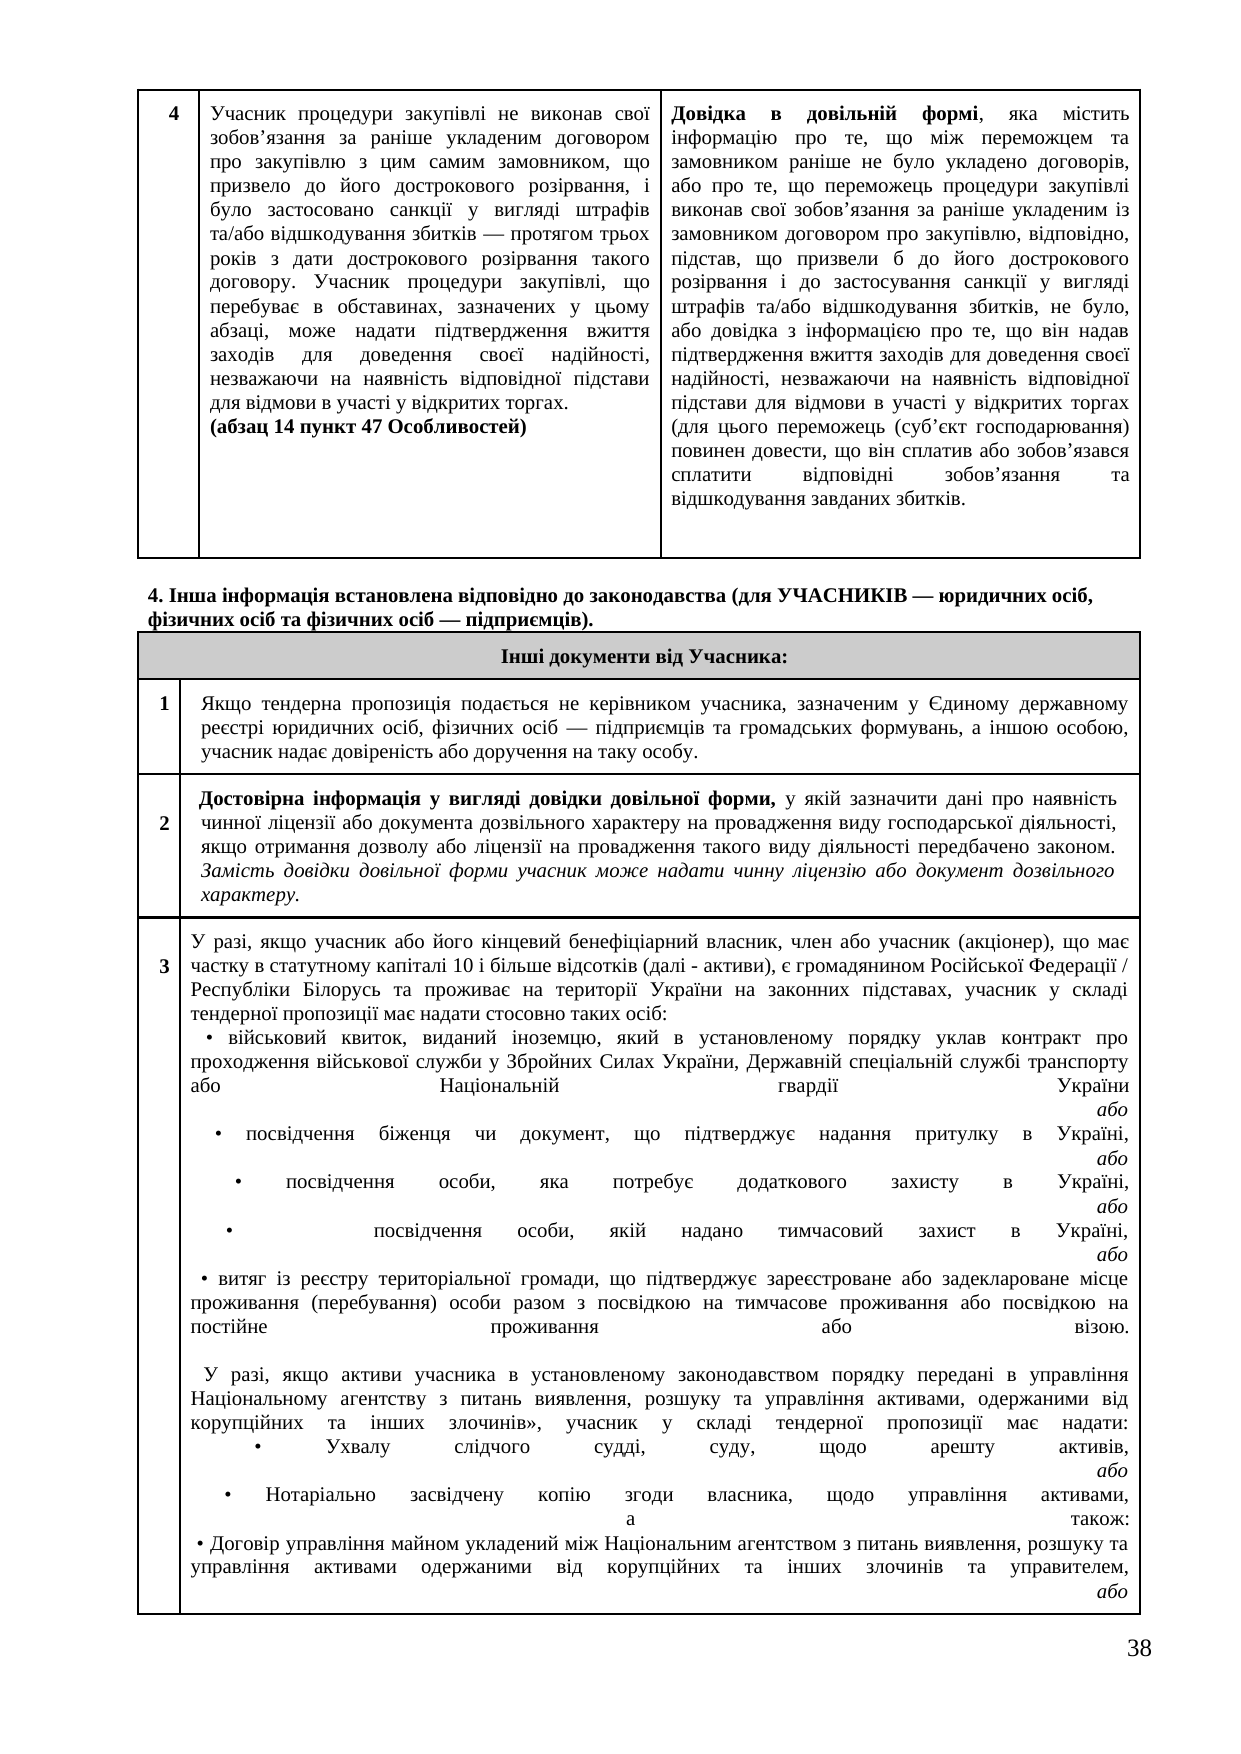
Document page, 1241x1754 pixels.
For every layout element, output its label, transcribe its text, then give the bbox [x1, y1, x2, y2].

table_header Інші документи від Учасника: [139, 633, 1139, 678]
table_cell Якщо тендерна пропозиція подається не керівником учасника, зазначеним у Єдиному державному реєстрі юридичних осіб, фізичних осіб — підприємців та громадських формувань, а іншою особою, учасник надає довіреність або доручення на таку особу. [181, 680, 1139, 773]
table_cell 2 [139, 775, 179, 916]
text 4. Інша інформація встановлена відповідно до законодавства (для УЧАСНИКІВ — юридичних осіб, фізичних осіб та фізичних осіб — підприємців). [148, 583, 1152, 631]
table_cell Довідка в довільній формі, яка містить інформацію про те, що між переможцем та замовником раніше не було укладено договорів, або про те, що переможець процедури закупівлі виконав свої зобов’язання за раніше укладеним із замовником договором про закупівлю, відповідно, підстав, що призвели б до його дострокового розірвання і до застосування санкції у вигляді штрафів та/або відшкодування збитків, не було, або довідка з інформацією про те, що він надав підтвердження вжиття заходів для доведення своєї надійності, незважаючи на наявність відповідної підстави для відмови в участі у відкритих торгах (для цього переможець (суб’єкт господарювання) повинен довести, що він сплатив або зобов’язався сплатити відповідні зобов’язання та відшкодування завданих збитків. [662, 91, 1139, 557]
table_cell Учасник процедури закупівлі не виконав свої зобов’язання за раніше укладеним договором про закупівлю з цим самим замовником, що призвело до його дострокового розірвання, і було застосовано санкції у вигляді штрафів та/або відшкодування збитків — протягом трьох років з дати дострокового розірвання такого договору. Учасник процедури закупівлі, що перебуває в обставинах, зазначених у цьому абзаці, може надати підтвердження вжиття заходів для доведення своєї надійності, незважаючи на наявність відповідної підстави для відмови в участі у відкритих торгах. (абзац 14 пункт 47 Особливостей) [200, 91, 660, 557]
table_cell 3 [139, 919, 179, 1613]
table_cell 1 [139, 680, 179, 773]
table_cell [181, 919, 1139, 1613]
table_cell Достовірна інформація у вигляді довідки довільної форми, у якій зазначити дані про наявність чинної ліцензії або документа дозвільного характеру на провадження виду господарської діяльності, якщо отримання дозволу або ліцензії на провадження такого виду діяльності передбачено законом. Замість довідки довільної форми учасник може надати чинну ліцензію або документ дозвільного характеру. [181, 775, 1139, 916]
table_cell 4 [139, 91, 198, 557]
